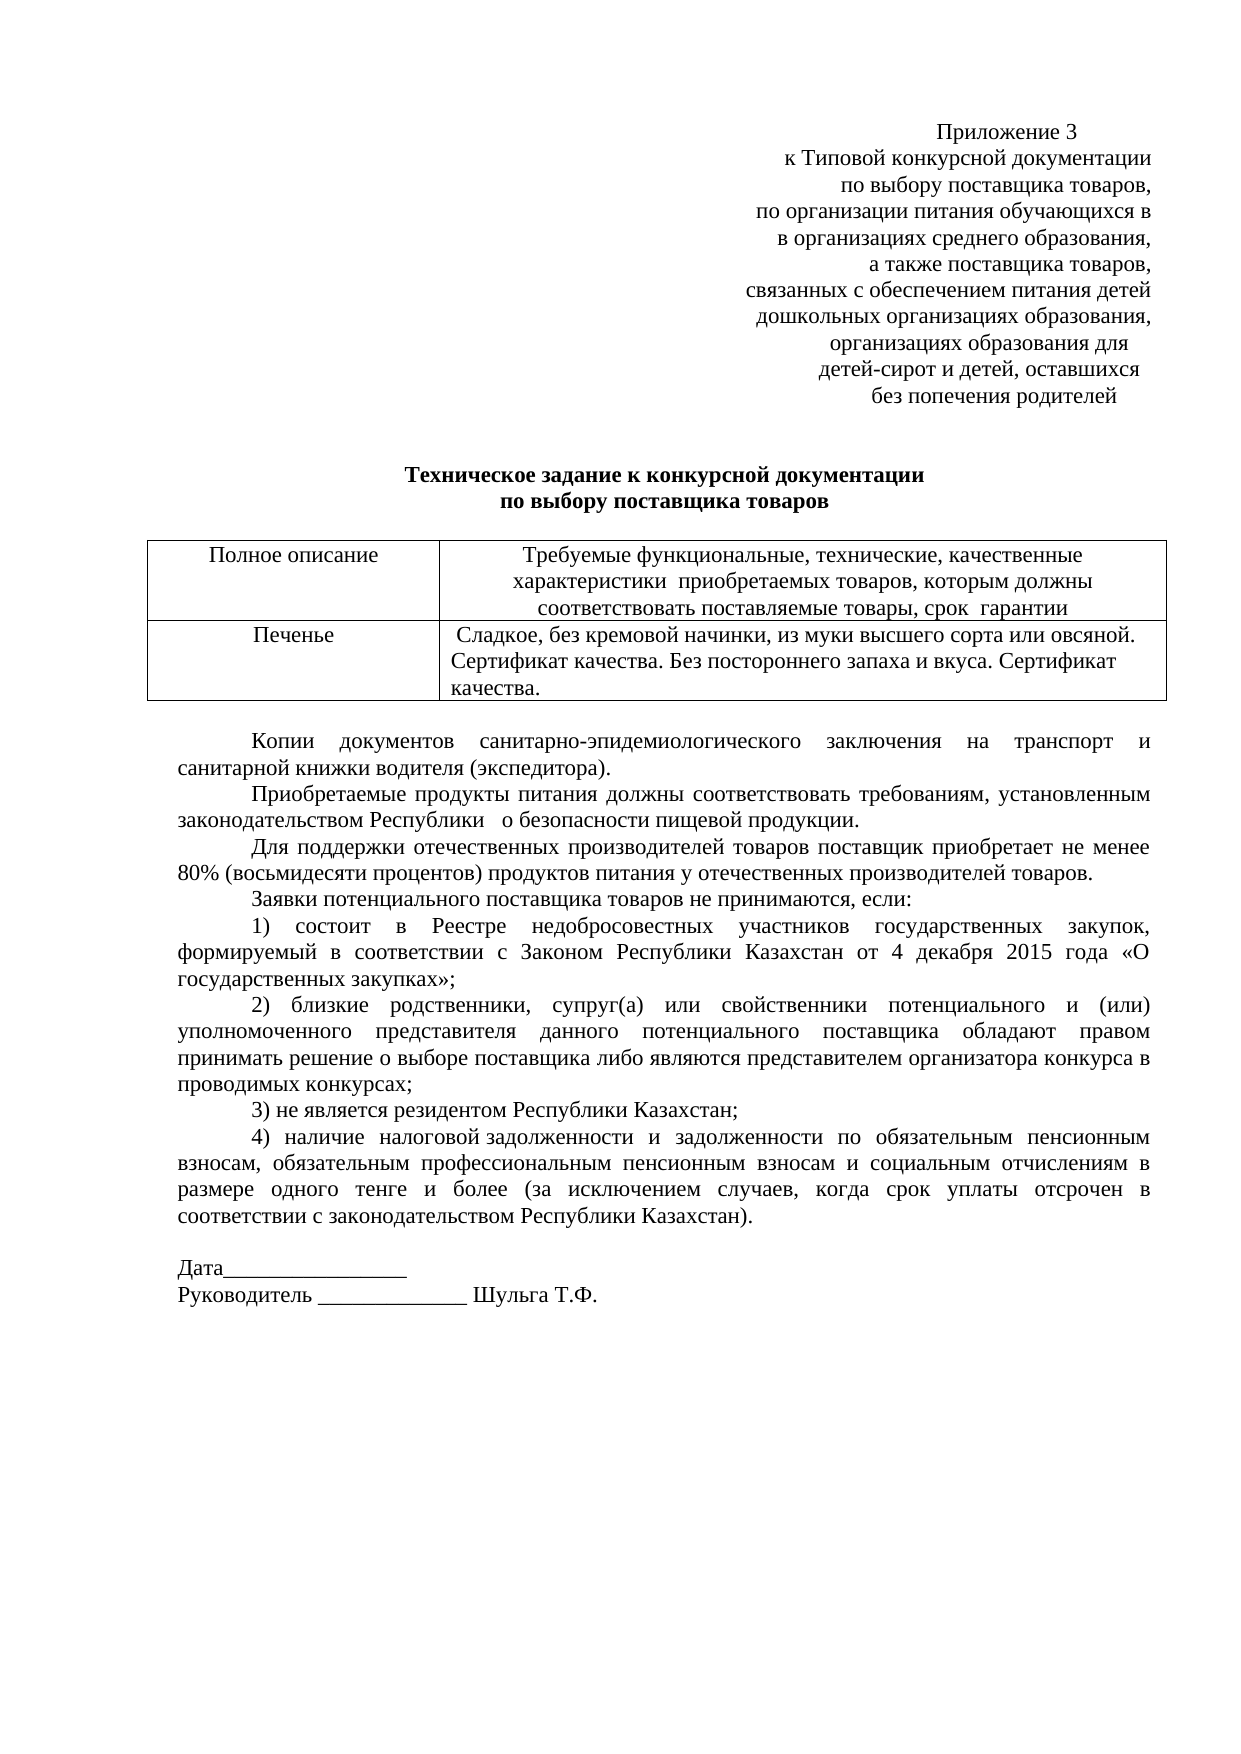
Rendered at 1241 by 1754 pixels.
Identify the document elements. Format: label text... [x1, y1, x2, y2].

text в организациях среднего образования, [177, 223, 1152, 250]
table_header Требуемые функциональные, технические, качественные характеристики приобретаемых товаров, которым должны соответствовать поставляемые товары, срок гарантии [440, 541, 1166, 620]
text Дата________________ [177, 1254, 1152, 1281]
text по организации питания обучающихся в [177, 197, 1152, 223]
text Приобретаемые продукты питания должны соответствовать требованиям, установленным законодательством Республики о безопасности пищевой продукции. [177, 780, 1152, 833]
text связанных с обеспечением питания детей [177, 276, 1152, 303]
text 3) не является резидентом Республики Казахстан; [177, 1096, 1152, 1123]
text 2) близкие родственники, супруг(а) или свойственники потенциального и (или) уполномоченного представителя данного потенциального поставщика обладают правом принимать решение о выборе поставщика либо являются представителем организатора конкурса в проводимых конкурсах; [177, 991, 1152, 1096]
text Техническое задание к конкурсной документации [177, 461, 1152, 487]
text 1) состоит в Реестре недобросовестных участников государственных закупок, формируемый в соответствии с Законом Республики Казахстан от 4 декабря 2015 года «О государственных закупках»; [177, 912, 1152, 991]
table_cell Печенье [148, 621, 439, 700]
text а также поставщика товаров, [177, 250, 1152, 276]
table_cell Сладкое, без кремовой начинки, из муки высшего сорта или овсяной. Сертификат качества. Без постороннего запаха и вкуса. Сертификат качества. [440, 621, 1166, 700]
text Для поддержки отечественных производителей товаров поставщик приобретает не менее 80% (восьмидесяти процентов) продуктов питания у отечественных производителей товаров. [177, 833, 1152, 886]
text Руководитель _____________ Шульга Т.Ф. [177, 1281, 1152, 1307]
text дошкольных организациях образования, организациях образования для детей-сирот и детей, оставшихся без попечения родителей [177, 303, 1152, 408]
text Заявки потенциального поставщика товаров не принимаются, если: [177, 886, 1152, 912]
text по выбору поставщика товаров [177, 487, 1152, 513]
text Приложение 3 к Типовой конкурсной документации по выбору поставщика товаров, [177, 118, 1152, 197]
text 4) наличие налоговой задолженности и задолженности по обязательным пенсионным взносам, обязательным профессиональным пенсионным взносам и социальным отчислениям в размере одного тенге и более (за исключением случаев, когда срок уплаты отсрочен в соответствии с законодательством Республики Казахстан). [177, 1123, 1152, 1228]
text Копии документов санитарно-эпидемиологического заключения на транспорт и санитарной книжки водителя (экспедитора). [177, 727, 1152, 780]
table_header Полное описание [148, 541, 439, 620]
